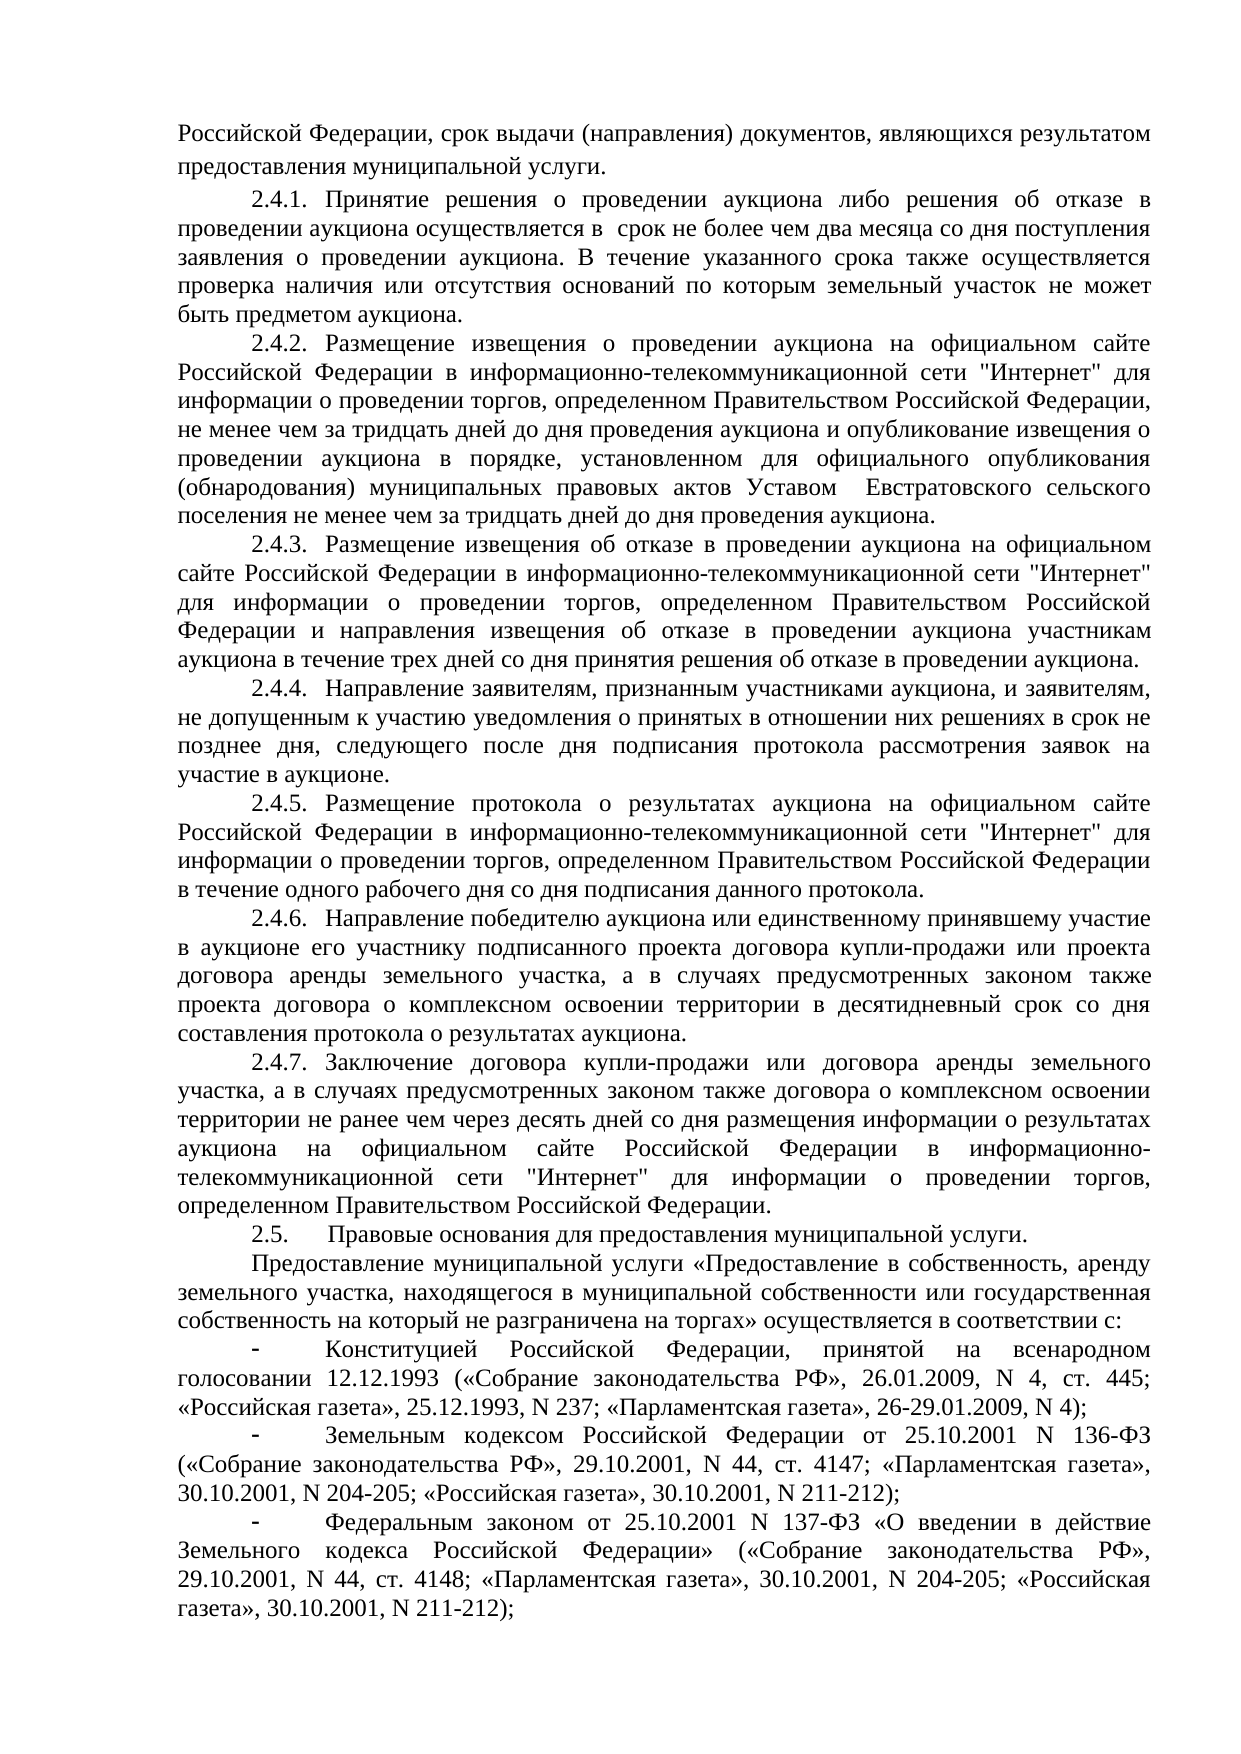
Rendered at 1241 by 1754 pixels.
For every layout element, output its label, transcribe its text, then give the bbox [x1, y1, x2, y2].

list Направление заявителям, признанным участниками аукциона, и заявителям, не допущенным к участию уведомления о принятых в отношении них решениях в срок не позднее дня, следующего после дня подписания протокола рассмотрения заявок на участие в аукционе. [177, 673, 1152, 788]
list Конституцией Российской Федерации, принятой на всенародном голосовании 12.12.1993 («Собрание законодательства РФ», 26.01.2009, N 4, ст. 445; «Российская газета», 25.12.1993, N 237; «Парламентская газета», 26-29.01.2009, N 4); [177, 1334, 1152, 1420]
list Размещение извещения о проведении аукциона на официальном сайте Российской Федерации в информационно-телекоммуникационной сети "Интернет" для информации о проведении торгов, определенном Правительством Российской Федерации, не менее чем за тридцать дней до дня проведения аукциона и опубликование извещения о проведении аукциона в порядке, установленном для официального опубликования (обнародования) муниципальных правовых актов Уставом Евстратовского сельского поселения не менее чем за тридцать дней до дня проведения аукциона. [177, 328, 1152, 529]
list Федеральным законом от 25.10.2001 N 137-ФЗ «О введении в действие Земельного кодекса Российской Федерации» («Собрание законодательства РФ», 29.10.2001, N 44, ст. 4148; «Парламентская газета», 30.10.2001, N 204-205; «Российская газета», 30.10.2001, N 211-212); [177, 1507, 1152, 1622]
list Размещение протокола о результатах аукциона на официальном сайте Российской Федерации в информационно-телекоммуникационной сети "Интернет" для информации о проведении торгов, определенном Правительством Российской Федерации в течение одного рабочего дня со дня подписания данного протокола. [177, 788, 1152, 903]
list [177, 118, 1152, 180]
list Принятие решения о проведении аукциона либо решения об отказе в проведении аукциона осуществляется в срок не более чем два месяца со дня поступления заявления о проведении аукциона. В течение указанного срока также осуществляется проверка наличия или отсутствия оснований по которым земельный участок не может быть предметом аукциона. [177, 184, 1152, 328]
list Заключение договора купли-продажи или договора аренды земельного участка, а в случаях предусмотренных законом также договора о комплексном освоении территории не ранее чем через десять дней со дня размещения информации о результатах аукциона на официальном сайте Российской Федерации в информационно-телекоммуникационной сети "Интернет" для информации о проведении торгов, определенном Правительством Российской Федерации. [177, 1047, 1152, 1219]
list Правовые основания для предоставления муниципальной услуги. [177, 1219, 1152, 1248]
list Размещение извещения об отказе в проведении аукциона на официальном сайте Российской Федерации в информационно-телекоммуникационной сети "Интернет" для информации о проведении торгов, определенном Правительством Российской Федерации и направления извещения об отказе в проведении аукциона участникам аукциона в течение трех дней со дня принятия решения об отказе в проведении аукциона. [177, 529, 1152, 673]
list Направление победителю аукциона или единственному принявшему участие в аукционе его участнику подписанного проекта договора купли-продажи или проекта договора аренды земельного участка, а в случаях предусмотренных законом также проекта договора о комплексном освоении территории в десятидневный срок со дня составления протокола о результатах аукциона. [177, 903, 1152, 1047]
text Предоставление муниципальной услуги «Предоставление в собственность, аренду земельного участка, находящегося в муниципальной собственности или государственная собственность на который не разграничена на торгах» осуществляется в соответствии с: [177, 1248, 1152, 1334]
list Земельным кодексом Российской Федерации от 25.10.2001 N 136-ФЗ («Собрание законодательства РФ», 29.10.2001, N 44, ст. 4147; «Парламентская газета», 30.10.2001, N 204-205; «Российская газета», 30.10.2001, N 211-212); [177, 1420, 1152, 1507]
